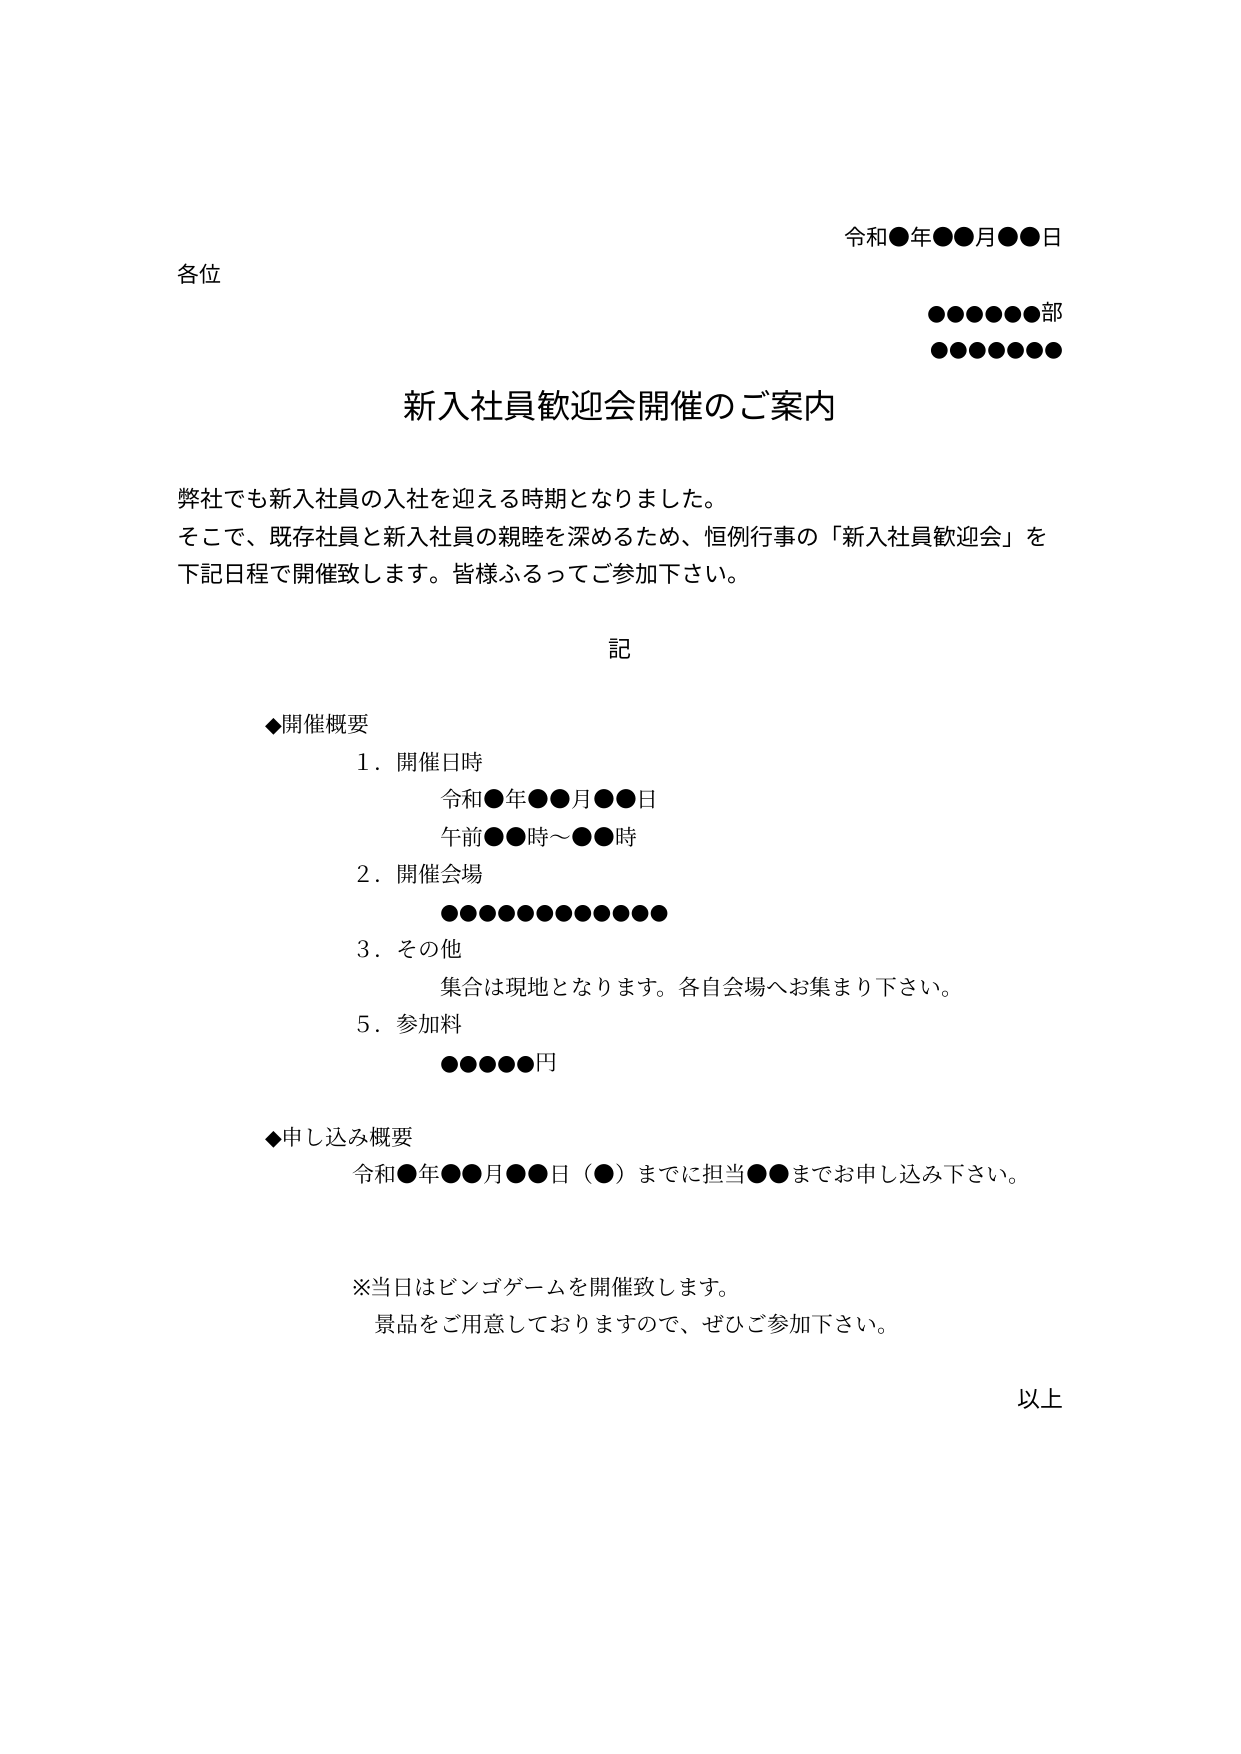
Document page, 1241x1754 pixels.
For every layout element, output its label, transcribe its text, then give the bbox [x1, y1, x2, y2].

text ●●●●●円 [352, 1042, 1063, 1079]
text ◆開催概要 [177, 704, 1063, 742]
subtitle 記 [177, 629, 1063, 667]
text そこで、既存社員と新入社員の親睦を深めるため、恒例行事の「新入社員歓迎会」を下記日程で開催致します。皆様ふるってご参加下さい。 [177, 517, 1063, 592]
text ●●●●●●部 [177, 292, 1063, 329]
text ２．開催会場 [265, 854, 1063, 892]
text 令和●年●●月●●日（●）までに担当●●までお申し込み下さい。 [265, 1154, 1063, 1192]
text 以上 [177, 1379, 1063, 1417]
text ※当日はビンゴゲームを開催致します。 [265, 1267, 1063, 1304]
text ３．その他 [352, 929, 1063, 967]
text 令和●年●●月●●日 [352, 779, 1063, 817]
text ５．参加料 [265, 1004, 1063, 1042]
text ●●●●●●● [177, 329, 1063, 367]
text １．開催日時 [265, 742, 1063, 779]
text 景品をご用意しておりますので、ぜひご参加下さい。 [265, 1304, 1063, 1342]
text 令和●年●●月●●日 [177, 217, 1063, 254]
text 集合は現地となります。各自会場へお集まり下さい。 [440, 967, 1063, 1004]
text 各位 [177, 254, 1063, 292]
text 新入社員歓迎会開催のご案内 [177, 367, 1063, 442]
text 弊社でも新入社員の入社を迎える時期となりました。 [177, 479, 1063, 517]
text 午前●●時～●●時 [352, 817, 1063, 854]
text ◆申し込み概要 [177, 1117, 1063, 1154]
text ●●●●●●●●●●●● [352, 892, 1063, 929]
